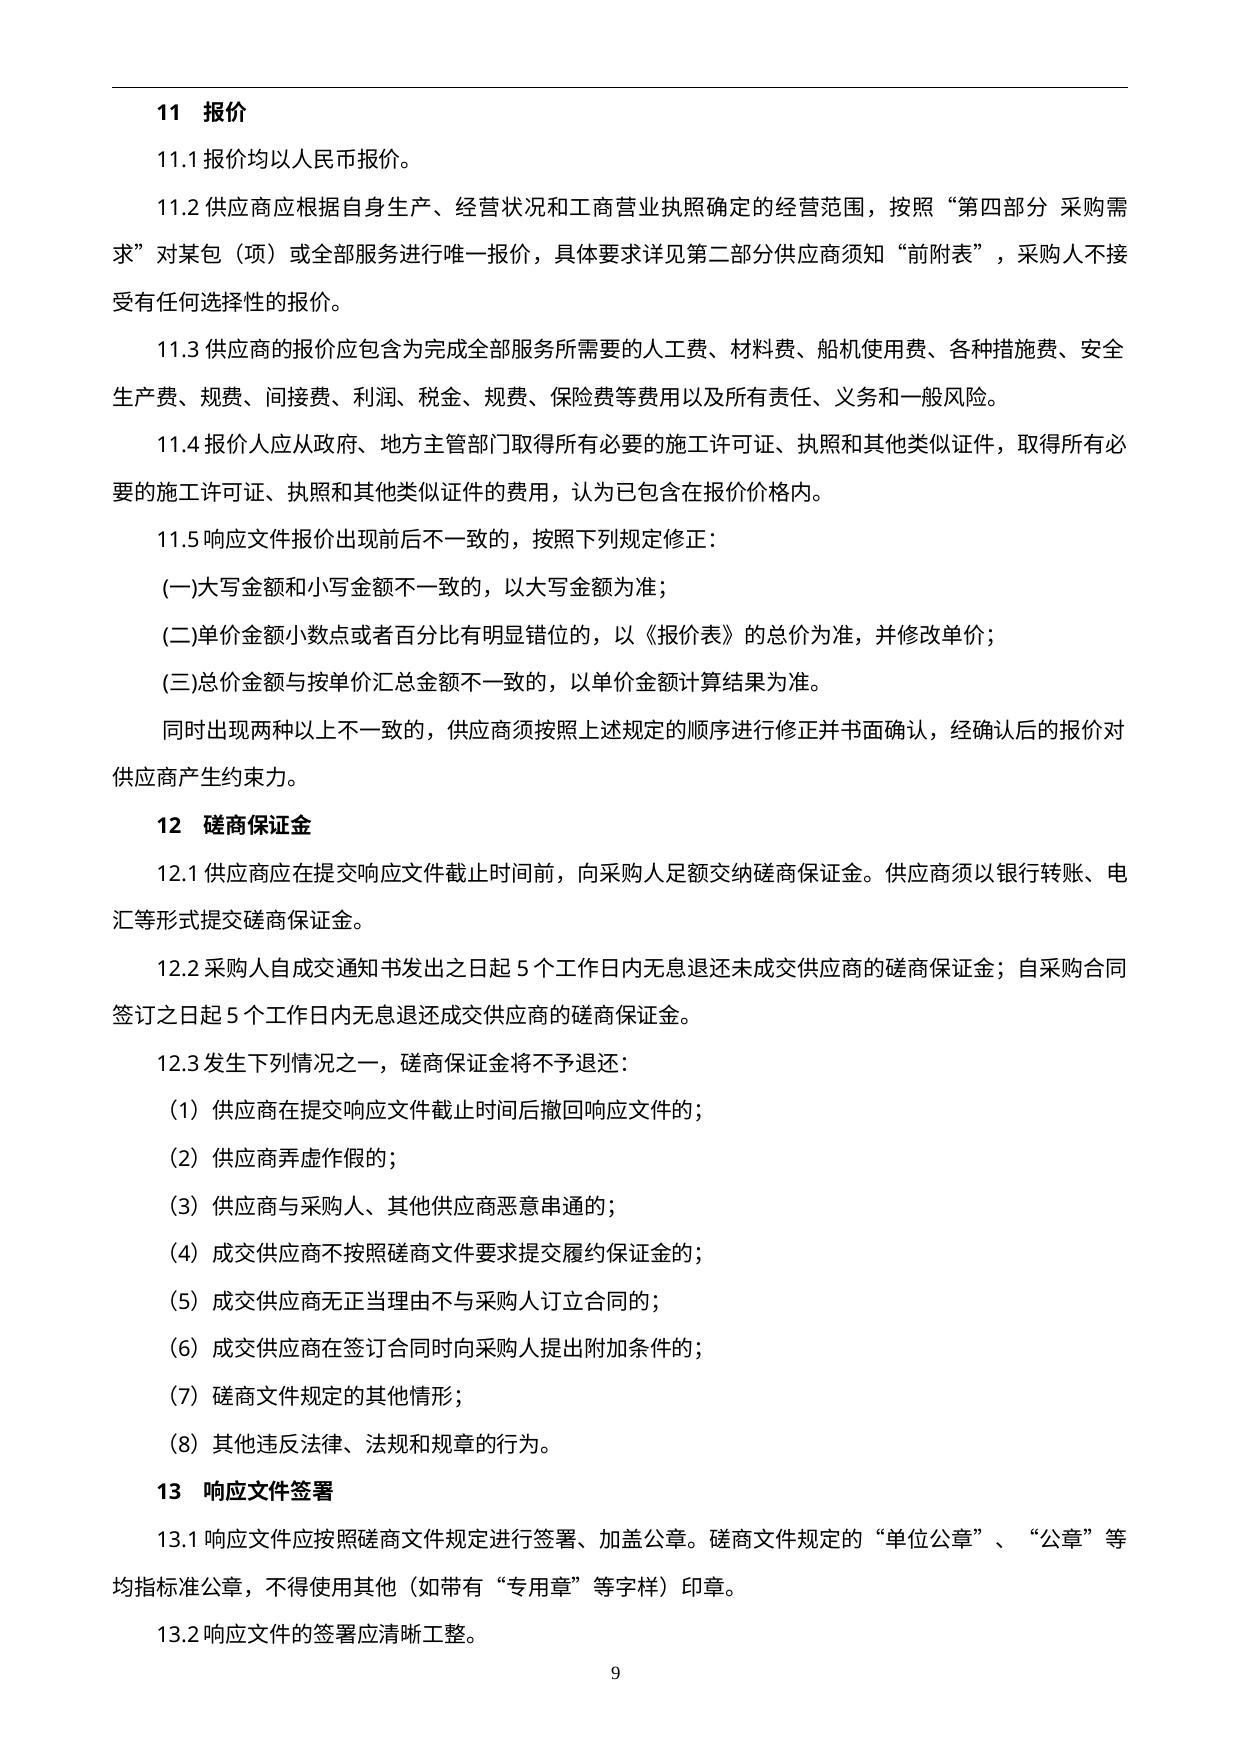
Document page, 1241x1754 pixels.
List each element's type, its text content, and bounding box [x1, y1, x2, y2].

text 11 报价 [112, 94, 1128, 126]
text 11.2供应商应根据自身生产、经营状况和工商营业执照确定的经营范围，按照“第四部分 采购需求”对某包（项）或全部服务进行唯一报价，具体要求详见第二部分供应商须知“前附表”，采购人不接受有任何选择性的报价。 [112, 190, 1128, 316]
text 13.1响应文件应按照磋商文件规定进行签署、加盖公章。磋商文件规定的“单位公章”、“公章”等均指标准公章，不得使用其他（如带有“专用章”等字样）印章。 [112, 1522, 1128, 1601]
text （3）供应商与采购人、其他供应商恶意串通的； [112, 1189, 1128, 1220]
text （1）供应商在提交响应文件截止时间后撤回响应文件的； [112, 1093, 1128, 1125]
text （7）磋商文件规定的其他情形； [112, 1379, 1128, 1411]
text 12 磋商保证金 [112, 808, 1128, 840]
text 11.4报价人应从政府、地方主管部门取得所有必要的施工许可证、执照和其他类似证件，取得所有必要的施工许可证、执照和其他类似证件的费用，认为已包含在报价价格内。 [112, 427, 1128, 507]
text （5）成交供应商无正当理由不与采购人订立合同的； [112, 1284, 1128, 1316]
text (三)总价金额与按单价汇总金额不一致的，以单价金额计算结果为准。 [112, 665, 1128, 697]
text 13.2响应文件的签署应清晰工整。 [112, 1617, 1128, 1649]
text （6）成交供应商在签订合同时向采购人提出附加条件的； [112, 1331, 1128, 1363]
text 12.1供应商应在提交响应文件截止时间前，向采购人足额交纳磋商保证金。供应商须以银行转账、电汇等形式提交磋商保证金。 [112, 856, 1128, 935]
text （4）成交供应商不按照磋商文件要求提交履约保证金的； [112, 1236, 1128, 1268]
text (二)单价金额小数点或者百分比有明显错位的，以《报价表》的总价为准，并修改单价； [112, 618, 1128, 649]
text （8）其他违反法律、法规和规章的行为。 [112, 1427, 1128, 1458]
text 11.1报价均以人民币报价。 [112, 142, 1128, 174]
text 12.3发生下列情况之一，磋商保证金将不予退还： [112, 1046, 1128, 1078]
text 11.5响应文件报价出现前后不一致的，按照下列规定修正： [112, 522, 1128, 554]
text （2）供应商弄虚作假的； [112, 1141, 1128, 1173]
text 11.3 供应商的报价应包含为完成全部服务所需要的人工费、材料费、船机使用费、各种措施费、安全生产费、规费、间接费、利润、税金、规费、保险费等费用以及所有责任、义务和一般风险。 [112, 332, 1128, 412]
text (一)大写金额和小写金额不一致的，以大写金额为准； [112, 570, 1128, 602]
text 13 响应文件签署 [112, 1474, 1128, 1506]
text 同时出现两种以上不一致的，供应商须按照上述规定的顺序进行修正并书面确认，经确认后的报价对供应商产生约束力。 [112, 713, 1128, 792]
text 12.2采购人自成交通知书发出之日起5个工作日内无息退还未成交供应商的磋商保证金；自采购合同签订之日起5个工作日内无息退还成交供应商的磋商保证金。 [112, 951, 1128, 1030]
